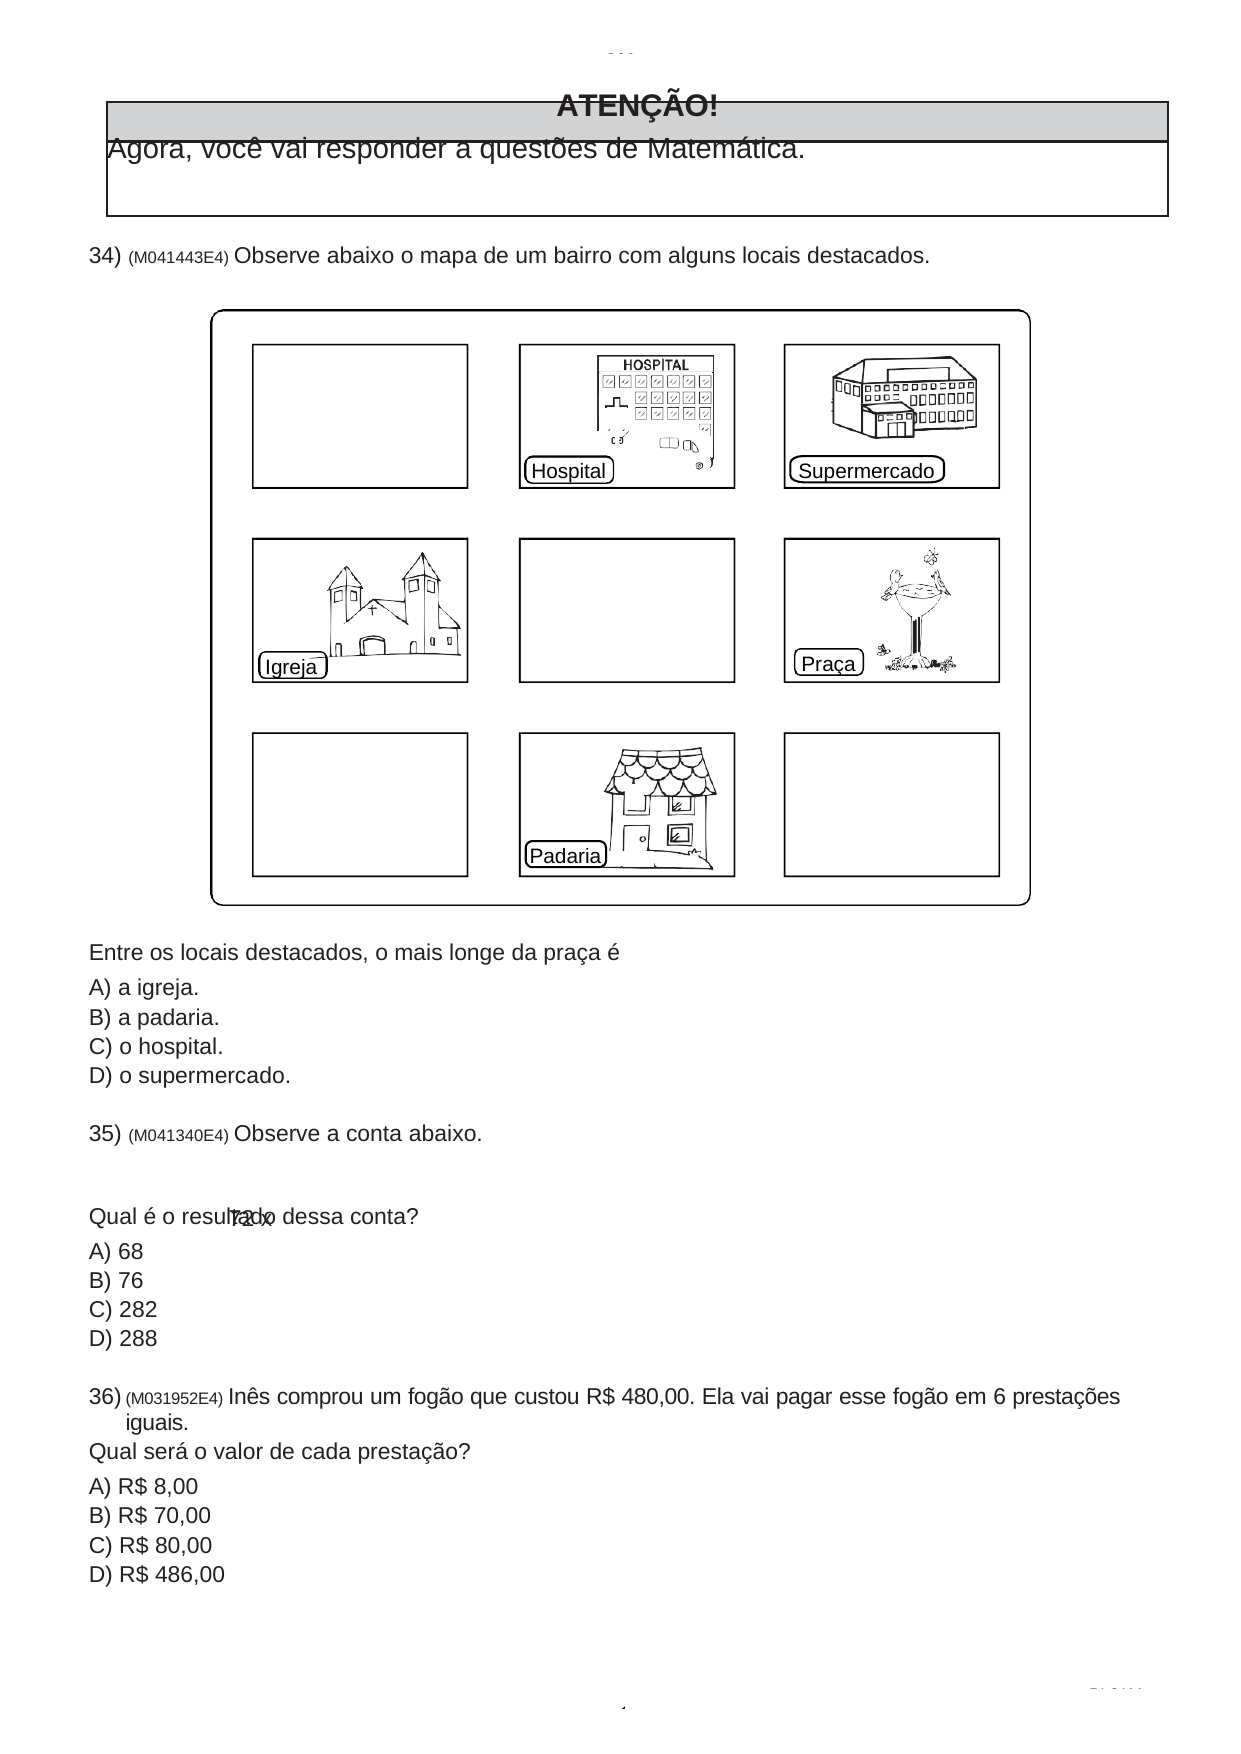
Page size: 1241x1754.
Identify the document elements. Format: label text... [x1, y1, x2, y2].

list (M041340E4) Observe a conta abaixo. [88, 1120, 1163, 1147]
list o hospital. [88, 1033, 1163, 1059]
text D) R$ 486,00 [88, 1561, 1163, 1587]
list (M031952E4) Inês comprou um fogão que custou R$ 480,00. Ela vai pagar esse fogão em 6 prestações iguais. [88, 1383, 1163, 1436]
text B) R$ 70,00 [88, 1502, 1163, 1529]
text Entre os locais destacados, o mais longe da praça é [88, 939, 1163, 966]
list a igreja. [88, 974, 1163, 1001]
picture [210, 309, 1031, 906]
list o supermercado. [88, 1062, 1163, 1088]
text C) R$ 80,00 [88, 1532, 1163, 1558]
text Qual será o valor de cada prestação? [88, 1438, 1163, 1465]
list 68 [88, 1238, 1163, 1264]
list a padaria. [88, 1003, 1163, 1030]
list (M041443E4) Observe abaixo o mapa de um bairro com alguns locais destacados. [88, 242, 1163, 268]
text Qual é o resultado dessa conta? [88, 1203, 1163, 1229]
text A) R$ 8,00 [88, 1473, 1163, 1500]
list 76 C) 282 D) 288 [88, 1267, 158, 1351]
